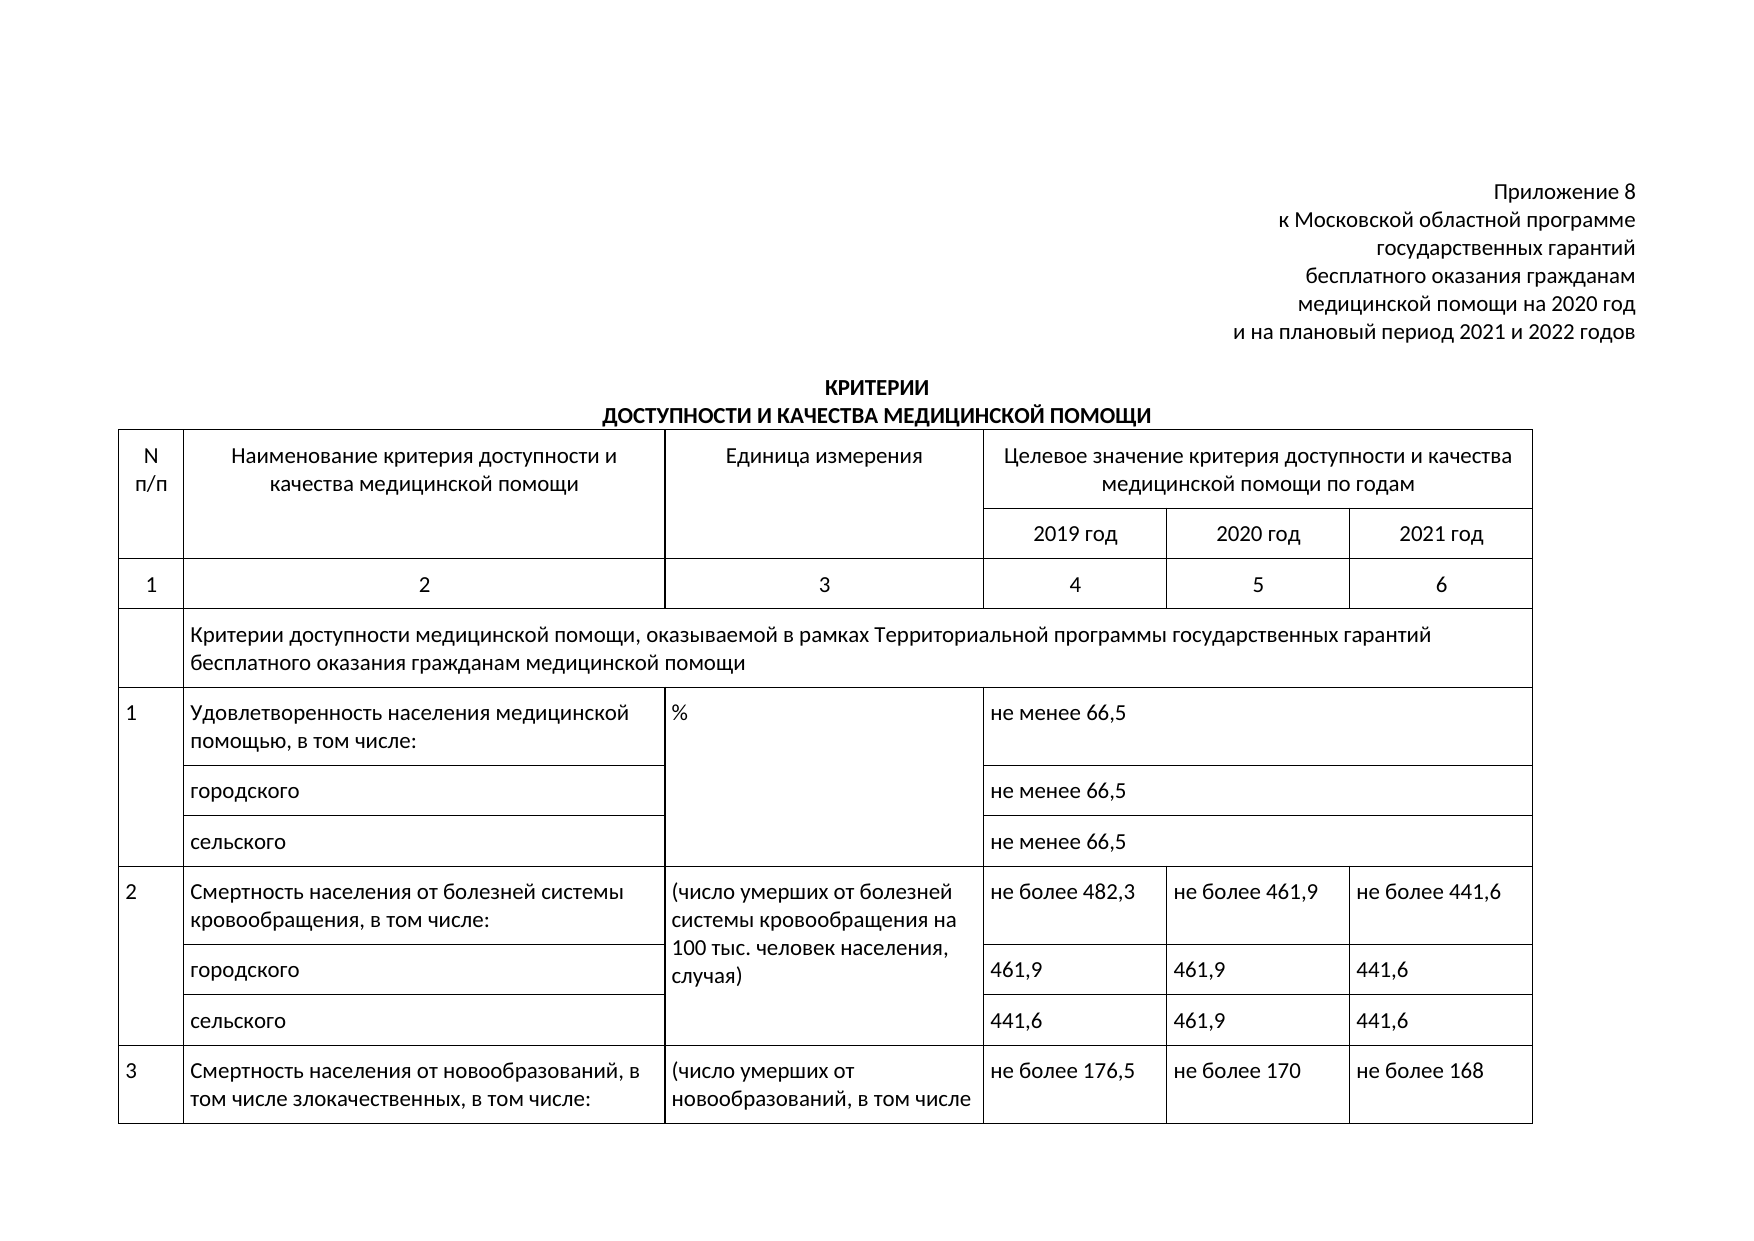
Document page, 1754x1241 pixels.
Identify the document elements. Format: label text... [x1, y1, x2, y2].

table_cell 1 [119, 559, 183, 608]
table_cell не менее 66,5 [984, 816, 1532, 866]
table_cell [666, 1046, 983, 1123]
table_cell городского [184, 766, 664, 815]
table_cell не более 168 [1350, 1046, 1532, 1123]
table_cell не более 176,5 [984, 1046, 1166, 1123]
table_cell 1 [119, 688, 183, 866]
table_cell сельского [184, 816, 664, 866]
text КРИТЕРИИ [118, 373, 1636, 401]
table_cell 441,6 [984, 995, 1166, 1044]
table_cell 461,9 [1167, 995, 1349, 1044]
table_cell 4 [984, 559, 1166, 608]
text медицинской помощи на 2020 год [118, 289, 1636, 317]
table_cell сельского [184, 995, 664, 1044]
table_header Единица измерения [666, 430, 983, 558]
table_cell не менее 66,5 [984, 688, 1532, 765]
table_header N п/п [119, 430, 183, 558]
table_cell 3 [666, 559, 983, 608]
table_cell 461,9 [1167, 945, 1349, 994]
table_header Наименование критерия доступности и качества медицинской помощи [184, 430, 664, 558]
table_cell 2021 год [1350, 509, 1532, 558]
table_cell Смертность населения от новообразований, в том числе злокачественных, в том числе: [184, 1046, 664, 1123]
table_cell не менее 66,5 [984, 766, 1532, 815]
table_cell 2019 год [984, 509, 1166, 558]
table_cell не более 461,9 [1167, 867, 1349, 944]
table_cell городского [184, 945, 664, 994]
table_cell Смертность населения от болезней системы кровообращения, в том числе: [184, 867, 664, 944]
text к Московской областной программе [118, 205, 1636, 233]
table_cell 2 [184, 559, 664, 608]
text ДОСТУПНОСТИ И КАЧЕСТВА МЕДИЦИНСКОЙ ПОМОЩИ [118, 401, 1636, 429]
table_cell 2 [119, 867, 183, 1044]
text государственных гарантий [118, 233, 1636, 261]
table_cell % [666, 688, 983, 866]
table_cell 3 [119, 1046, 183, 1123]
table_cell 2020 год [1167, 509, 1349, 558]
text и на плановый период 2021 и 2022 годов [118, 317, 1636, 345]
table_cell Критерии доступности медицинской помощи, оказываемой в рамках Территориальной программы государственных гарантий бесплатного оказания гражданам медицинской помощи [184, 609, 1532, 687]
table_cell не более 441,6 [1350, 867, 1532, 944]
table_cell 6 [1350, 559, 1532, 608]
table_cell не более 170 [1167, 1046, 1349, 1123]
table_cell 441,6 [1350, 945, 1532, 994]
text Приложение 8 [118, 177, 1636, 205]
table_cell 441,6 [1350, 995, 1532, 1044]
table_cell [119, 609, 183, 687]
table_cell (число умерших от болезней системы кровообращения на 100 тыс. человек населения, случая) [666, 867, 983, 1044]
text бесплатного оказания гражданам [118, 261, 1636, 289]
table_cell 461,9 [984, 945, 1166, 994]
table_cell 5 [1167, 559, 1349, 608]
table_cell не более 482,3 [984, 867, 1166, 944]
table_cell Удовлетворенность населения медицинской помощью, в том числе: [184, 688, 664, 765]
table_header Целевое значение критерия доступности и качества медицинской помощи по годам [984, 430, 1532, 508]
